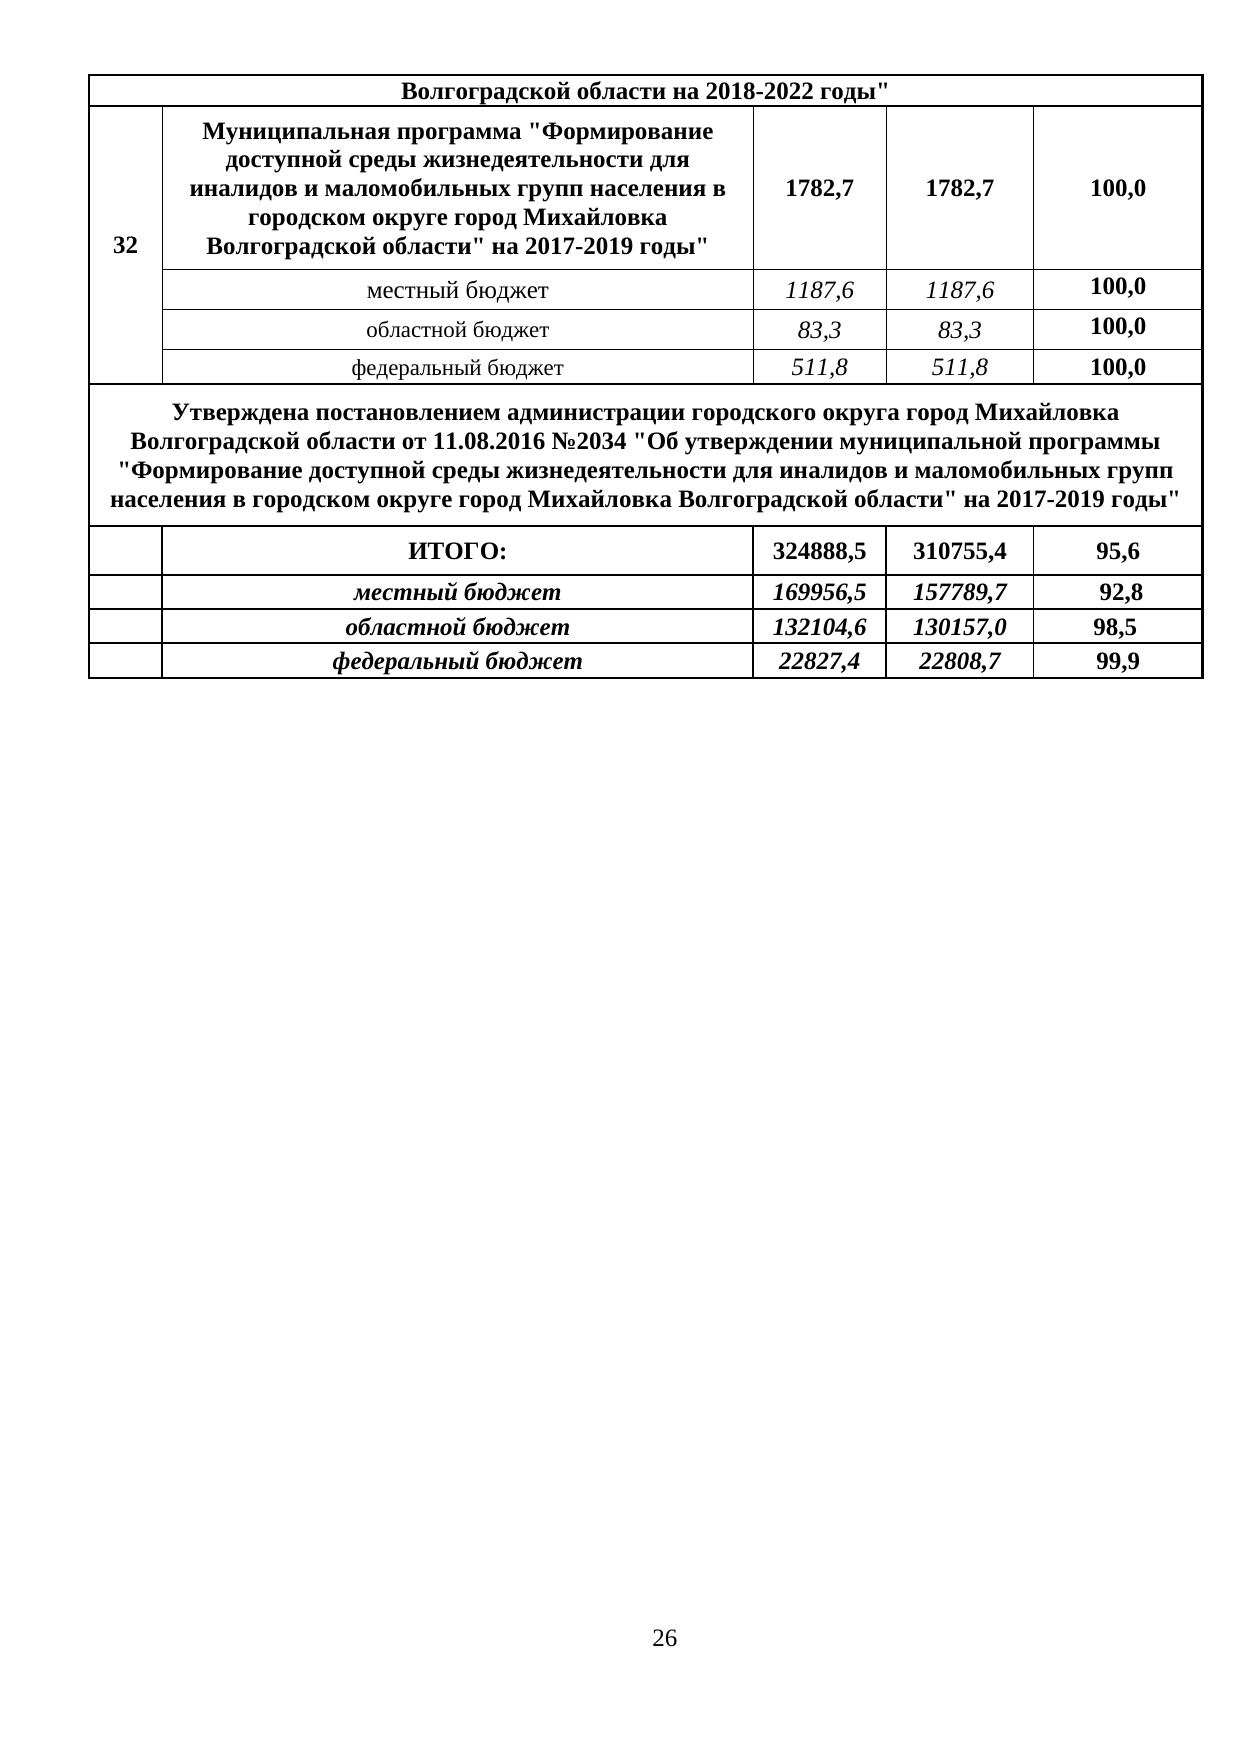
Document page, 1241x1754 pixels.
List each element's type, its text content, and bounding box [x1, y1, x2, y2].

table_cell 100,0 [1034, 270, 1201, 309]
table_cell 99,9 [1034, 644, 1201, 677]
table_cell 310755,4 [887, 527, 1033, 573]
table_cell 132104,6 [754, 610, 885, 642]
table_cell 1187,6 [754, 270, 886, 309]
table_cell областной бюджет [163, 610, 752, 642]
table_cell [90, 76, 1201, 105]
table_cell 130157,0 [887, 610, 1033, 642]
table_cell [90, 576, 161, 608]
table_cell 100,0 [1034, 350, 1201, 383]
table_cell 157789,7 [887, 576, 1033, 608]
table_cell федеральный бюджет [163, 644, 752, 677]
table_cell 169956,5 [754, 576, 885, 608]
table_cell 511,8 [754, 350, 886, 383]
table_cell 1782,7 [754, 107, 886, 269]
table_cell 100,0 [1034, 310, 1201, 348]
table_cell 1782,7 [887, 107, 1033, 269]
table_cell 32 [90, 107, 162, 383]
table_cell [90, 644, 161, 677]
table_cell 100,0 [1034, 107, 1201, 269]
table_cell 98,5 [1034, 610, 1201, 642]
table_cell ИТОГО: [163, 527, 752, 573]
table_cell 22808,7 [887, 644, 1033, 677]
table_cell областной бюджет [163, 310, 753, 348]
table_cell [90, 527, 161, 573]
table_cell 324888,5 [754, 527, 885, 573]
table_cell федеральный бюджет [163, 350, 753, 383]
table_cell местный бюджет [163, 576, 752, 608]
table_cell Муниципальная программа "Формирование доступной среды жизнедеятельности для иналидов и маломобильных групп населения в городском округе город Михайловка Волгоградской области" на 2017-2019 годы" [163, 107, 753, 269]
table_cell местный бюджет [163, 270, 753, 309]
table_cell 83,3 [754, 310, 886, 348]
table_cell 1187,6 [887, 270, 1033, 309]
table_cell 83,3 [887, 310, 1033, 348]
table_cell 511,8 [887, 350, 1033, 383]
table_cell [90, 610, 161, 642]
table_cell 95,6 [1034, 527, 1201, 573]
table_cell Утверждена постановлением администрации городского округа город Михайловка Волгоградской области от 11.08.2016 №2034 "Об утверждении муниципальной программы "Формирование доступной среды жизнедеятельности для иналидов и маломобильных групп населения в городском округе город Михайловка Волгоградской области" на 2017-2019 годы" [90, 385, 1201, 525]
table_cell 92,8 [1034, 576, 1201, 608]
table_cell 22827,4 [754, 644, 885, 677]
